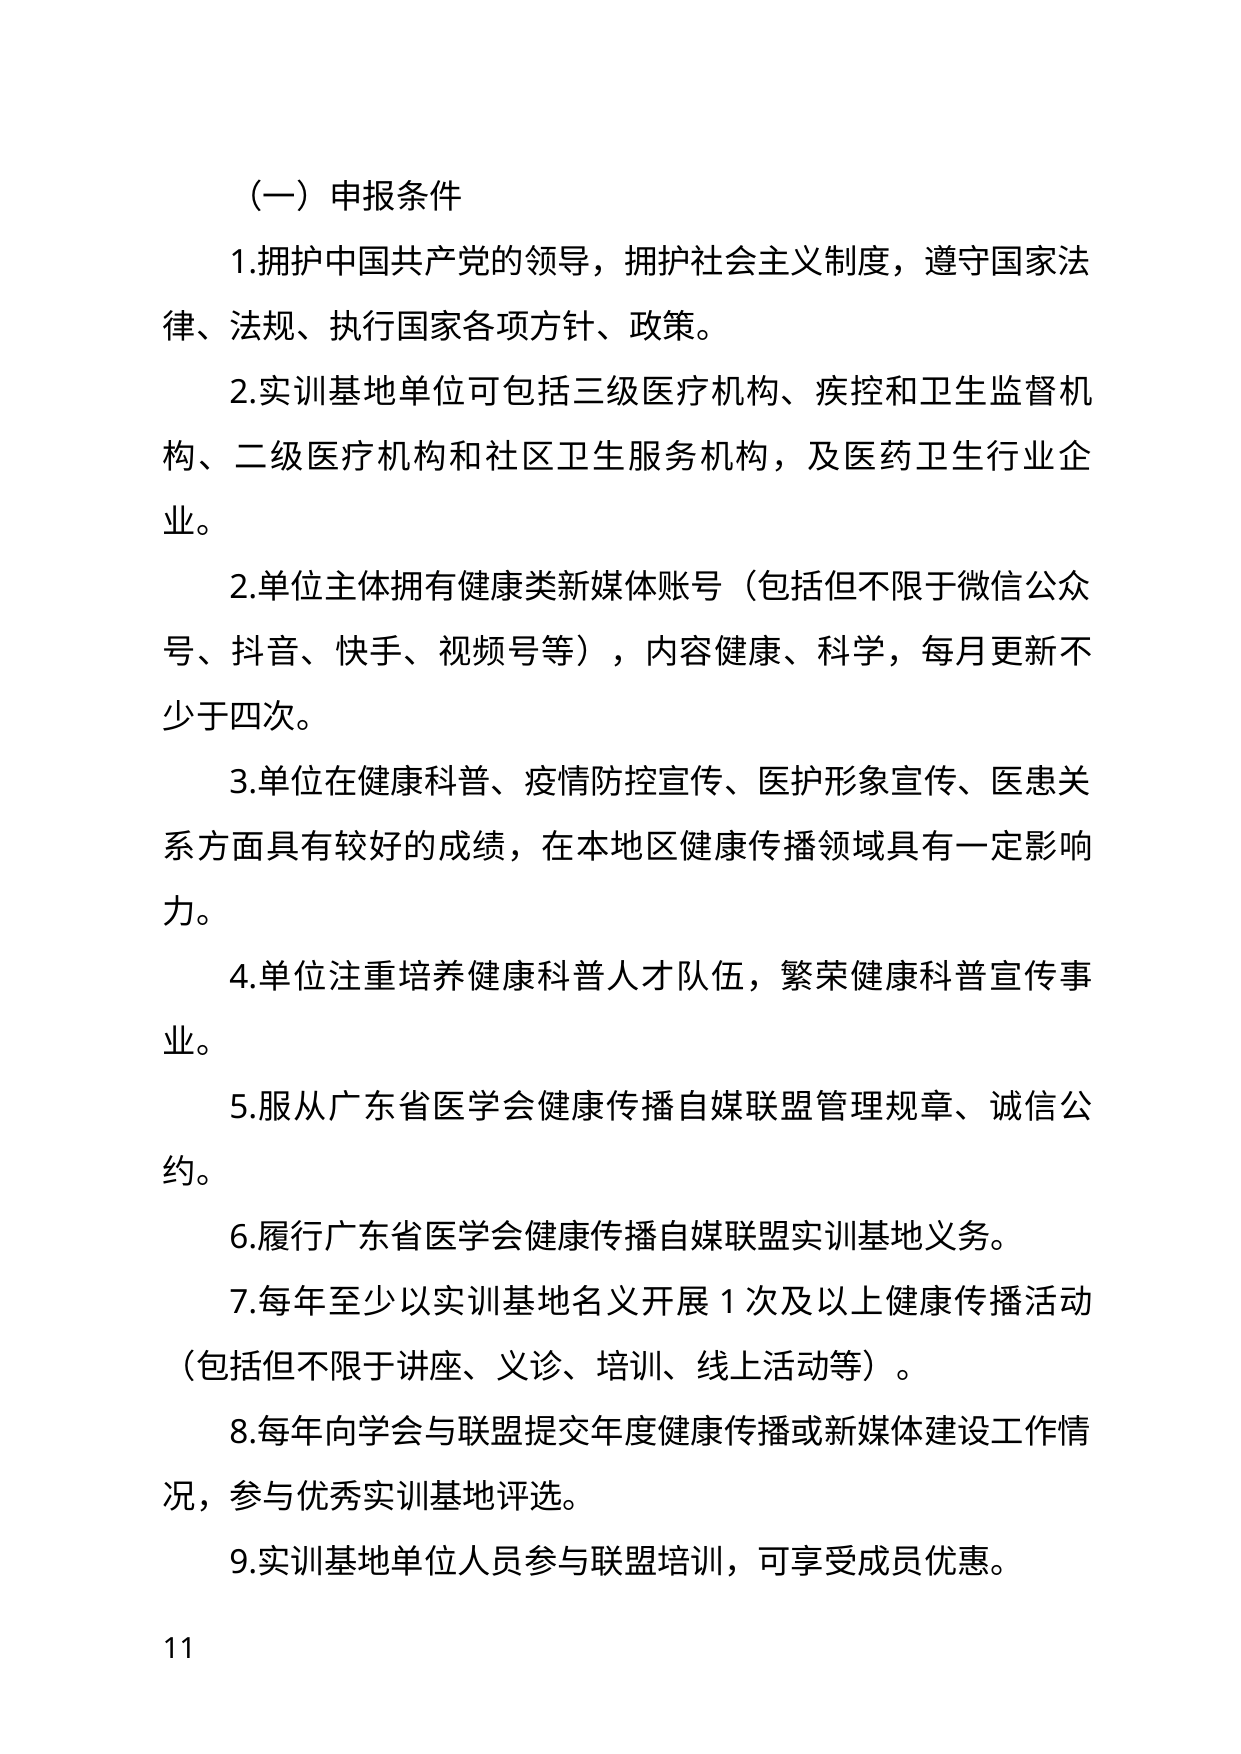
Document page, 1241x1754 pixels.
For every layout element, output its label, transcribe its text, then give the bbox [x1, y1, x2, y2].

text 3.单位在健康科普、疫情防控宣传、医护形象宣传、医患关系方面具有较好的成绩，在本地区健康传播领域具有一定影响力。 [162, 747, 1093, 942]
text 8.每年向学会与联盟提交年度健康传播或新媒体建设工作情况，参与优秀实训基地评选。 [162, 1397, 1093, 1527]
text 4.单位注重培养健康科普人才队伍，繁荣健康科普宣传事业。 [162, 942, 1093, 1072]
text 1.拥护中国共产党的领导，拥护社会主义制度，遵守国家法律、法规、执行国家各项方针、政策。 [162, 227, 1093, 357]
text （一）申报条件 [162, 162, 1093, 227]
text 2.单位主体拥有健康类新媒体账号（包括但不限于微信公众号、抖音、快手、视频号等），内容健康、科学，每月更新不少于四次。 [162, 552, 1093, 747]
text 5.服从广东省医学会健康传播自媒联盟管理规章、诚信公约。 [162, 1072, 1093, 1202]
text 6.履行广东省医学会健康传播自媒联盟实训基地义务。 [162, 1202, 1093, 1267]
text 2.实训基地单位可包括三级医疗机构、疾控和卫生监督机构、二级医疗机构和社区卫生服务机构，及医药卫生行业企业。 [162, 357, 1093, 552]
text 9.实训基地单位人员参与联盟培训，可享受成员优惠。 [162, 1527, 1093, 1592]
text 7.每年至少以实训基地名义开展1次及以上健康传播活动（包括但不限于讲座、义诊、培训、线上活动等）。 [162, 1267, 1093, 1397]
